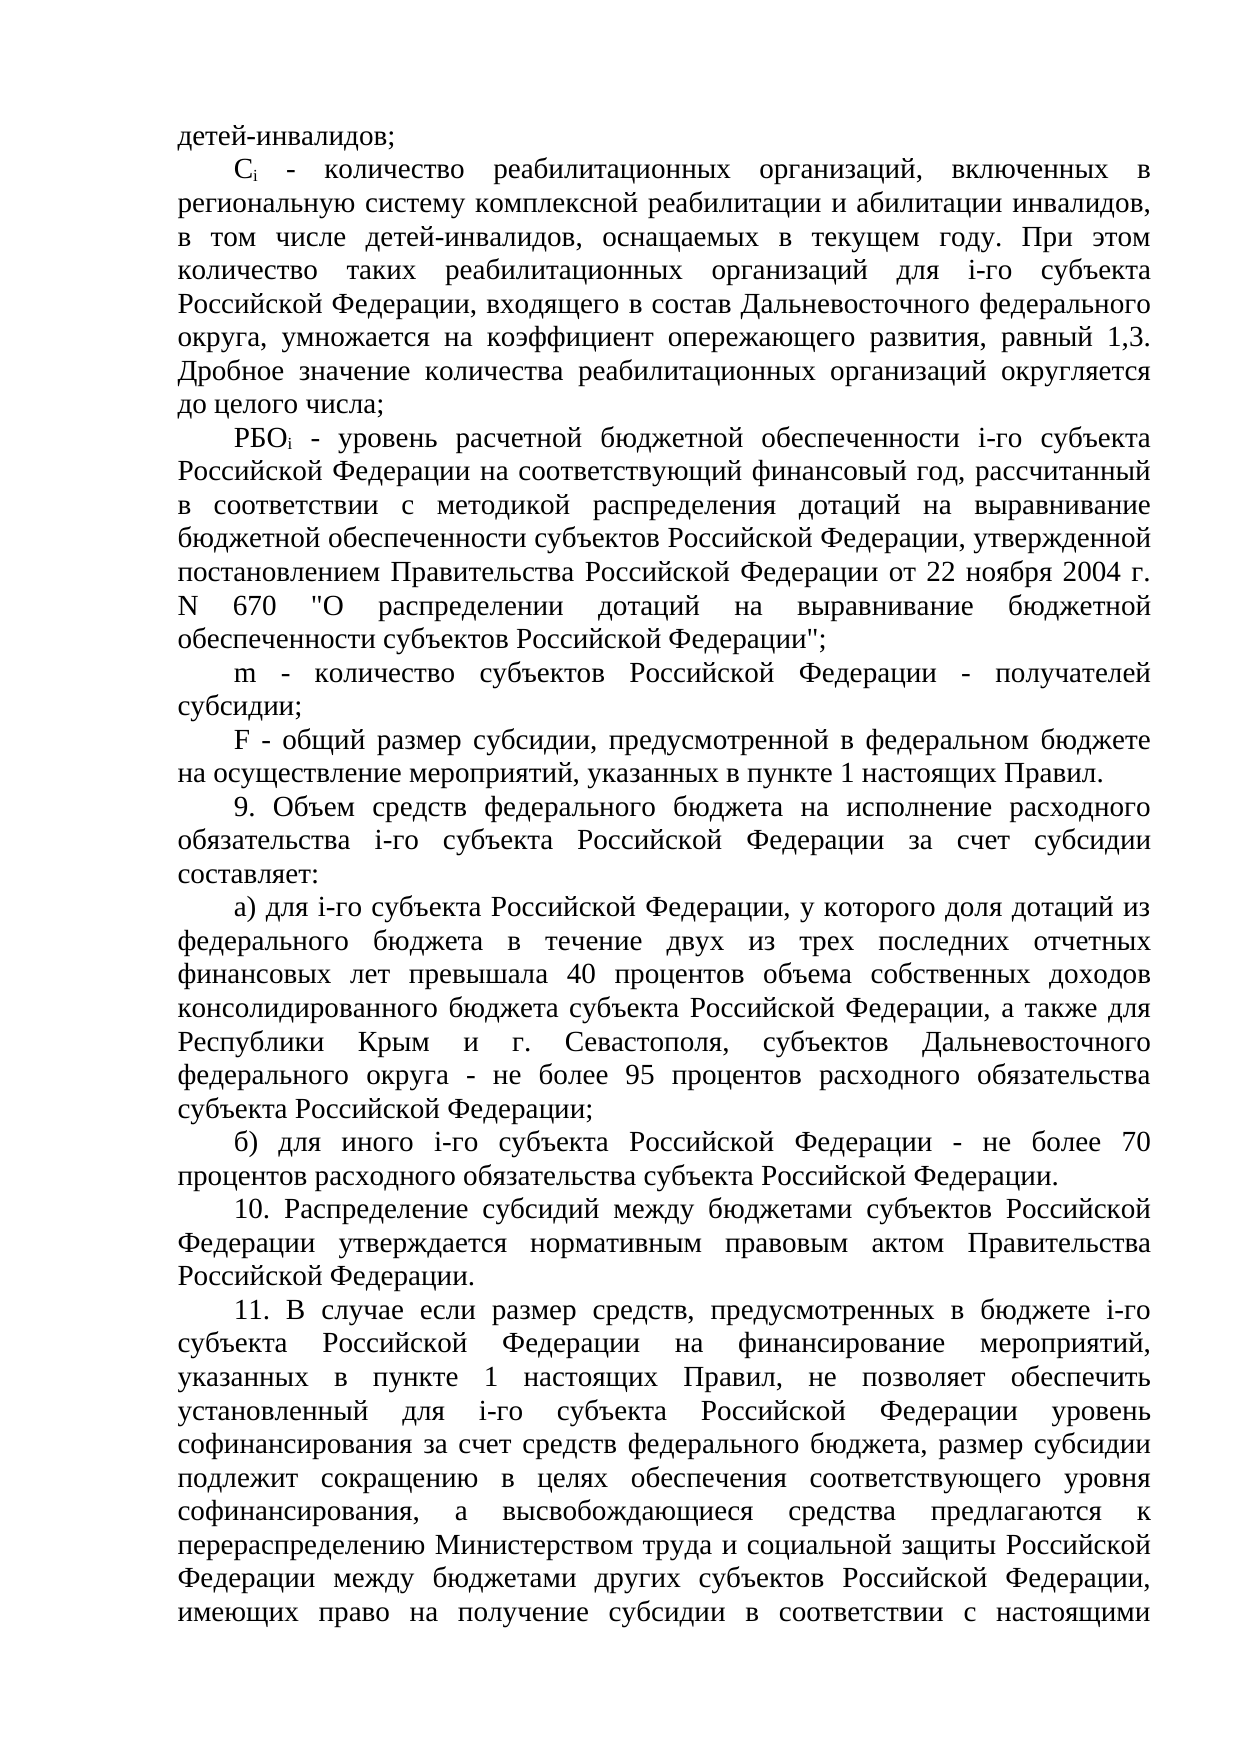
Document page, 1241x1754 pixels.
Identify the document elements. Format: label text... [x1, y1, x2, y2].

text б) для иного i-го субъекта Российской Федерации - не более 70 процентов расходного обязательства субъекта Российской Федерации. [177, 1124, 1152, 1191]
text 9. Объем средств федерального бюджета на исполнение расходного обязательства i-го субъекта Российской Федерации за счет субсидии составляет: [177, 789, 1152, 889]
text F - общий размер субсидии, предусмотренной в федеральном бюджете на осуществление мероприятий, указанных в пункте 1 настоящих Правил. [177, 722, 1152, 789]
text а) для i-го субъекта Российской Федерации, у которого доля дотаций из федерального бюджета в течение двух из трех последних отчетных финансовых лет превышала 40 процентов объема собственных доходов консолидированного бюджета субъекта Российской Федерации, а также для Республики Крым и г. Севастополя, субъектов Дальневосточного федерального округа - не более 95 процентов расходного обязательства субъекта Российской Федерации; [177, 889, 1152, 1124]
text m - количество субъектов Российской Федерации - получателей субсидии; [177, 655, 1152, 722]
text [177, 1292, 1152, 1627]
text Ci - количество реабилитационных организаций, включенных в региональную систему комплексной реабилитации и абилитации инвалидов, в том числе детей-инвалидов, оснащаемых в текущем году. При этом количество таких реабилитационных организаций для i-го субъекта Российской Федерации, входящего в состав Дальневосточного федерального округа, умножается на коэффициент опережающего развития, равный 1,3. Дробное значение количества реабилитационных организаций округляется до целого числа; [177, 152, 1152, 420]
text 10. Распределение субсидий между бюджетами субъектов Российской Федерации утверждается нормативным правовым актом Правительства Российской Федерации. [177, 1191, 1152, 1292]
text РБОi - уровень расчетной бюджетной обеспеченности i-го субъекта Российской Федерации на соответствующий финансовый год, рассчитанный в соответствии с методикой распределения дотаций на выравнивание бюджетной обеспеченности субъектов Российской Федерации, утвержденной постановлением Правительства Российской Федерации от 22 ноября 2004 г. N 670 "О распределении дотаций на выравнивание бюджетной обеспеченности субъектов Российской Федерации"; [177, 420, 1152, 655]
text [177, 118, 1152, 152]
